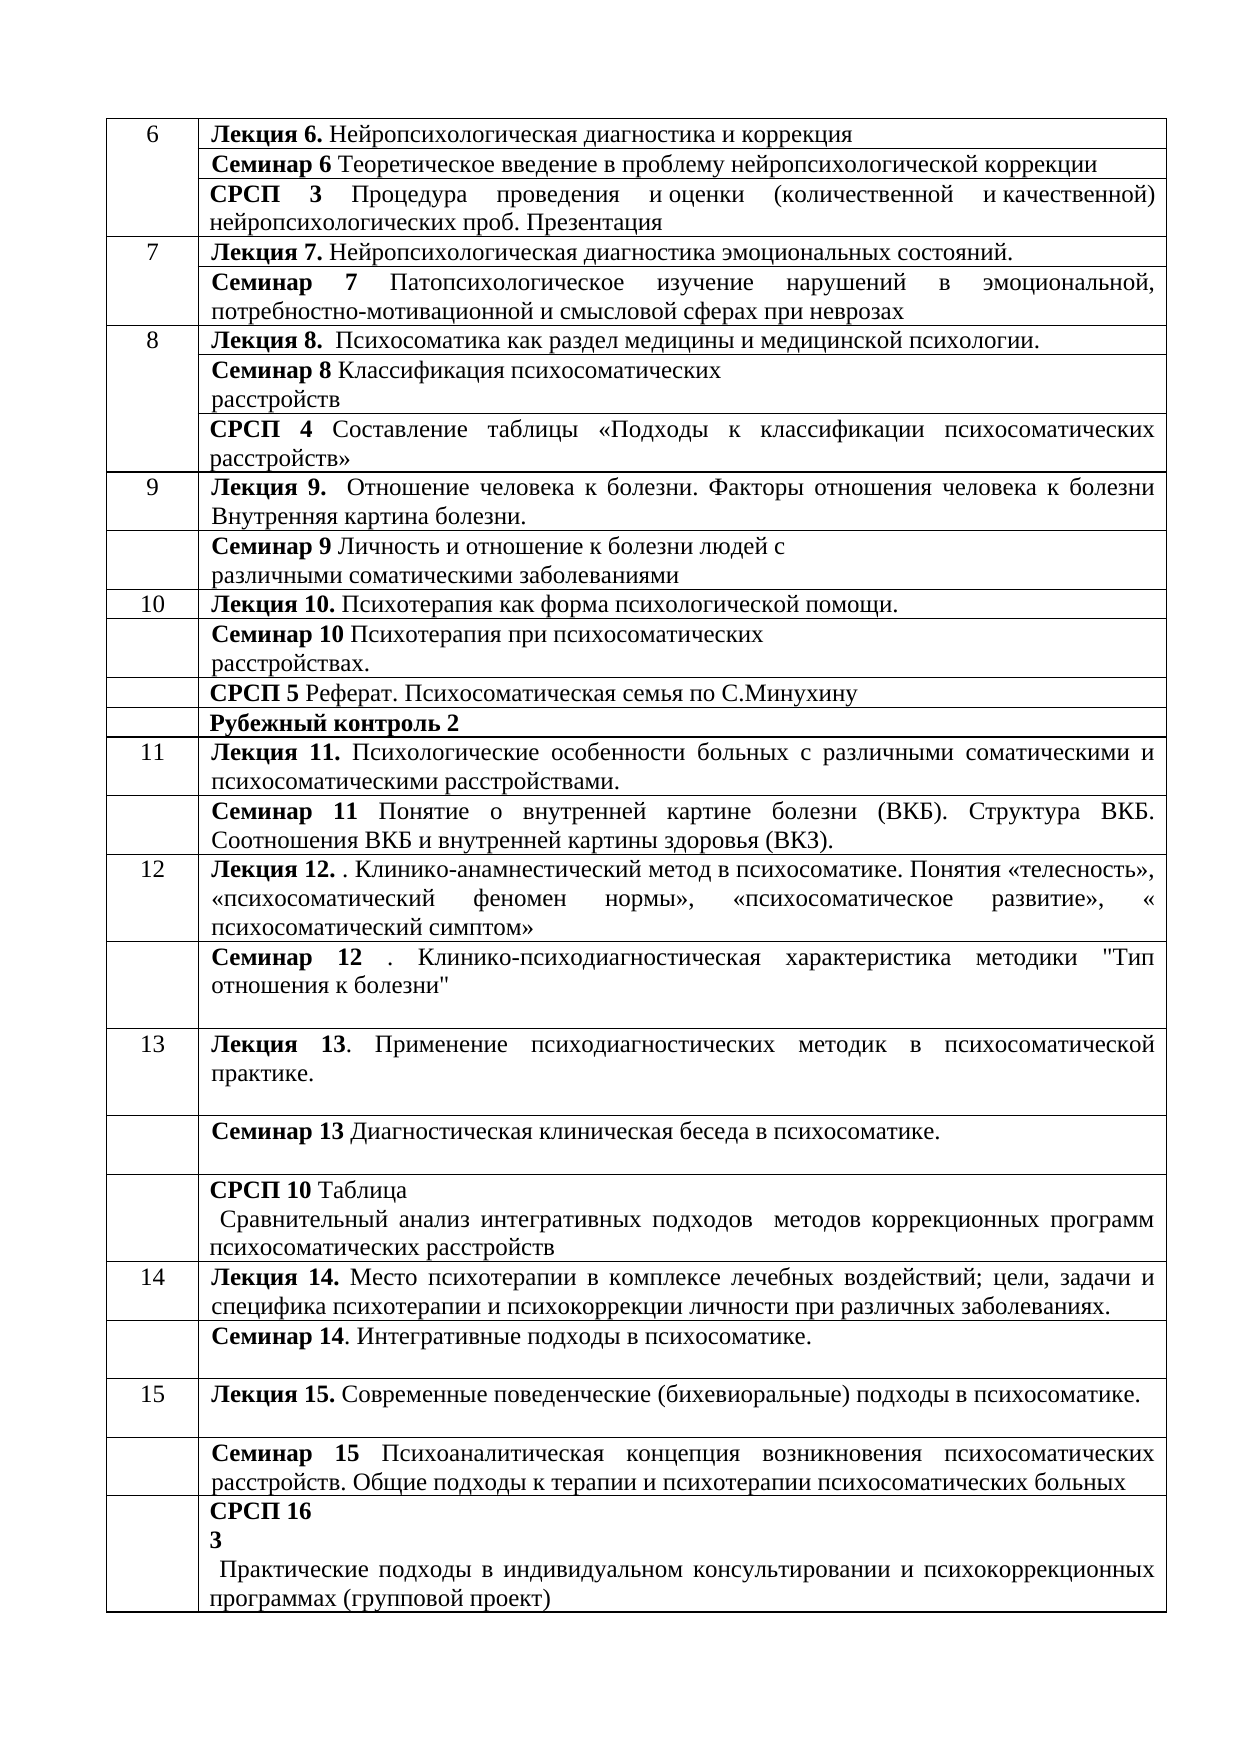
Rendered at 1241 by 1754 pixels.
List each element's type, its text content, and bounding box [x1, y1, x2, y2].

table_cell Семинар 7 Патопсихологическое изучение нарушений в эмоциональной, потребностно-мотивационной и смысловой сферах при неврозах [199, 267, 1166, 324]
table_cell Семинар 6 Теоретическое введение в проблему нейропсихологической коррекции [199, 149, 1166, 178]
table_cell Лекция 10. Психотерапия как форма психологической помощи. [199, 590, 1166, 618]
table_cell Лекция 13. Применение психодиагностических методик в психосоматической практике. [199, 1029, 1166, 1115]
table_cell Семинар 8 Классификация психосоматических расстройств [199, 355, 1166, 413]
table_cell [107, 1438, 198, 1495]
table_cell Семинар 13 Диагностическая клиническая беседа в психосоматике. [199, 1116, 1166, 1174]
table_cell [107, 678, 198, 707]
table_cell Лекция 12. . Клинико-анамнестический метод в психосоматике. Понятия «телесность», «психосоматический феномен нормы», «психосоматическое развитие», « психосоматический симптом» [199, 855, 1166, 941]
table_cell Лекция 8. Психосоматика как раздел медицины и медицинской психологии. [199, 326, 1166, 354]
table_cell 13 [107, 1029, 198, 1115]
table_cell [107, 531, 198, 588]
table_cell Семинар 12 . Клинико-психодиагностическая характеристика методики "Тип отношения к болезни" [199, 942, 1166, 1028]
table_cell 7 [107, 237, 198, 324]
table_cell 9 [107, 473, 198, 530]
table_cell 11 [107, 738, 198, 795]
table_cell 8 [107, 326, 198, 471]
table_cell Лекция 15. Современные поведенческие (бихевиоральные) подходы в психосоматике. [199, 1379, 1166, 1437]
table_cell [107, 1321, 198, 1378]
table_cell 10 [107, 590, 198, 618]
table_cell Лекция 9. Отношение человека к болезни. Факторы отношения человека к болезни Внутренняя картина болезни. [199, 473, 1166, 530]
table_cell [107, 942, 198, 1028]
table_cell Семинар 10 Психотерапия при психосоматических расстройствах. [199, 619, 1166, 677]
table_cell Лекция 11. Психологические особенности больных с различными соматическими и психосоматическими расстройствами. [199, 738, 1166, 795]
table_cell Семинар 15 Психоаналитическая концепция возникновения психосоматических расстройств. Общие подходы к терапии и психотерапии психосоматических больных [199, 1438, 1166, 1495]
table_cell 14 [107, 1262, 198, 1320]
table_cell [107, 1175, 198, 1261]
table_cell СРСП 4 Составление таблицы «Подходы к классификации психосоматических расстройств» [199, 414, 1166, 471]
table_cell СРСП 16 3 Практические подходы в индивидуальном консультировании и психокоррекционных программах (групповой проект) [199, 1496, 1166, 1611]
table_cell Рубежный контроль 2 [199, 708, 1166, 736]
table_cell 12 [107, 855, 198, 941]
table_cell СРСП 10 Таблица Сравнительный анализ интегративных подходов методов коррекционных программ психосоматических расстройств [199, 1175, 1166, 1261]
table_cell СРСП 3 Процедура проведения и оценки (количественной и качественной) нейропсихологических проб. Презентация [199, 179, 1166, 236]
table_cell [107, 619, 198, 677]
table_cell Лекция 14. Место психотерапии в комплексе лечебных воздействий; цели, задачи и специфика психотерапии и психокоррекции личности при различных заболеваниях. [199, 1262, 1166, 1320]
table_cell СРСП 5 Реферат. Психосоматическая семья по С.Минухину [199, 678, 1166, 707]
table_cell 15 [107, 1379, 198, 1437]
table_cell Семинар 14. Интегративные подходы в психосоматике. [199, 1321, 1166, 1378]
table_cell Семинар 11 Понятие о внутренней картине болезни (ВКБ). Структура ВКБ. Соотношения ВКБ и внутренней картины здоровья (ВКЗ). [199, 796, 1166, 853]
table_cell Семинар 9 Личность и отношение к болезни людей с различными соматическими заболеваниями [199, 531, 1166, 588]
table_cell [107, 796, 198, 853]
table_cell [107, 1116, 198, 1174]
table_cell [107, 1496, 198, 1611]
table_cell Лекция 6. Нейропсихологическая диагностика и коррекция [199, 119, 1166, 148]
table_cell 6 [107, 119, 198, 236]
table_cell [107, 708, 198, 736]
table_cell Лекция 7. Нейропсихологическая диагностика эмоциональных состояний. [199, 237, 1166, 266]
